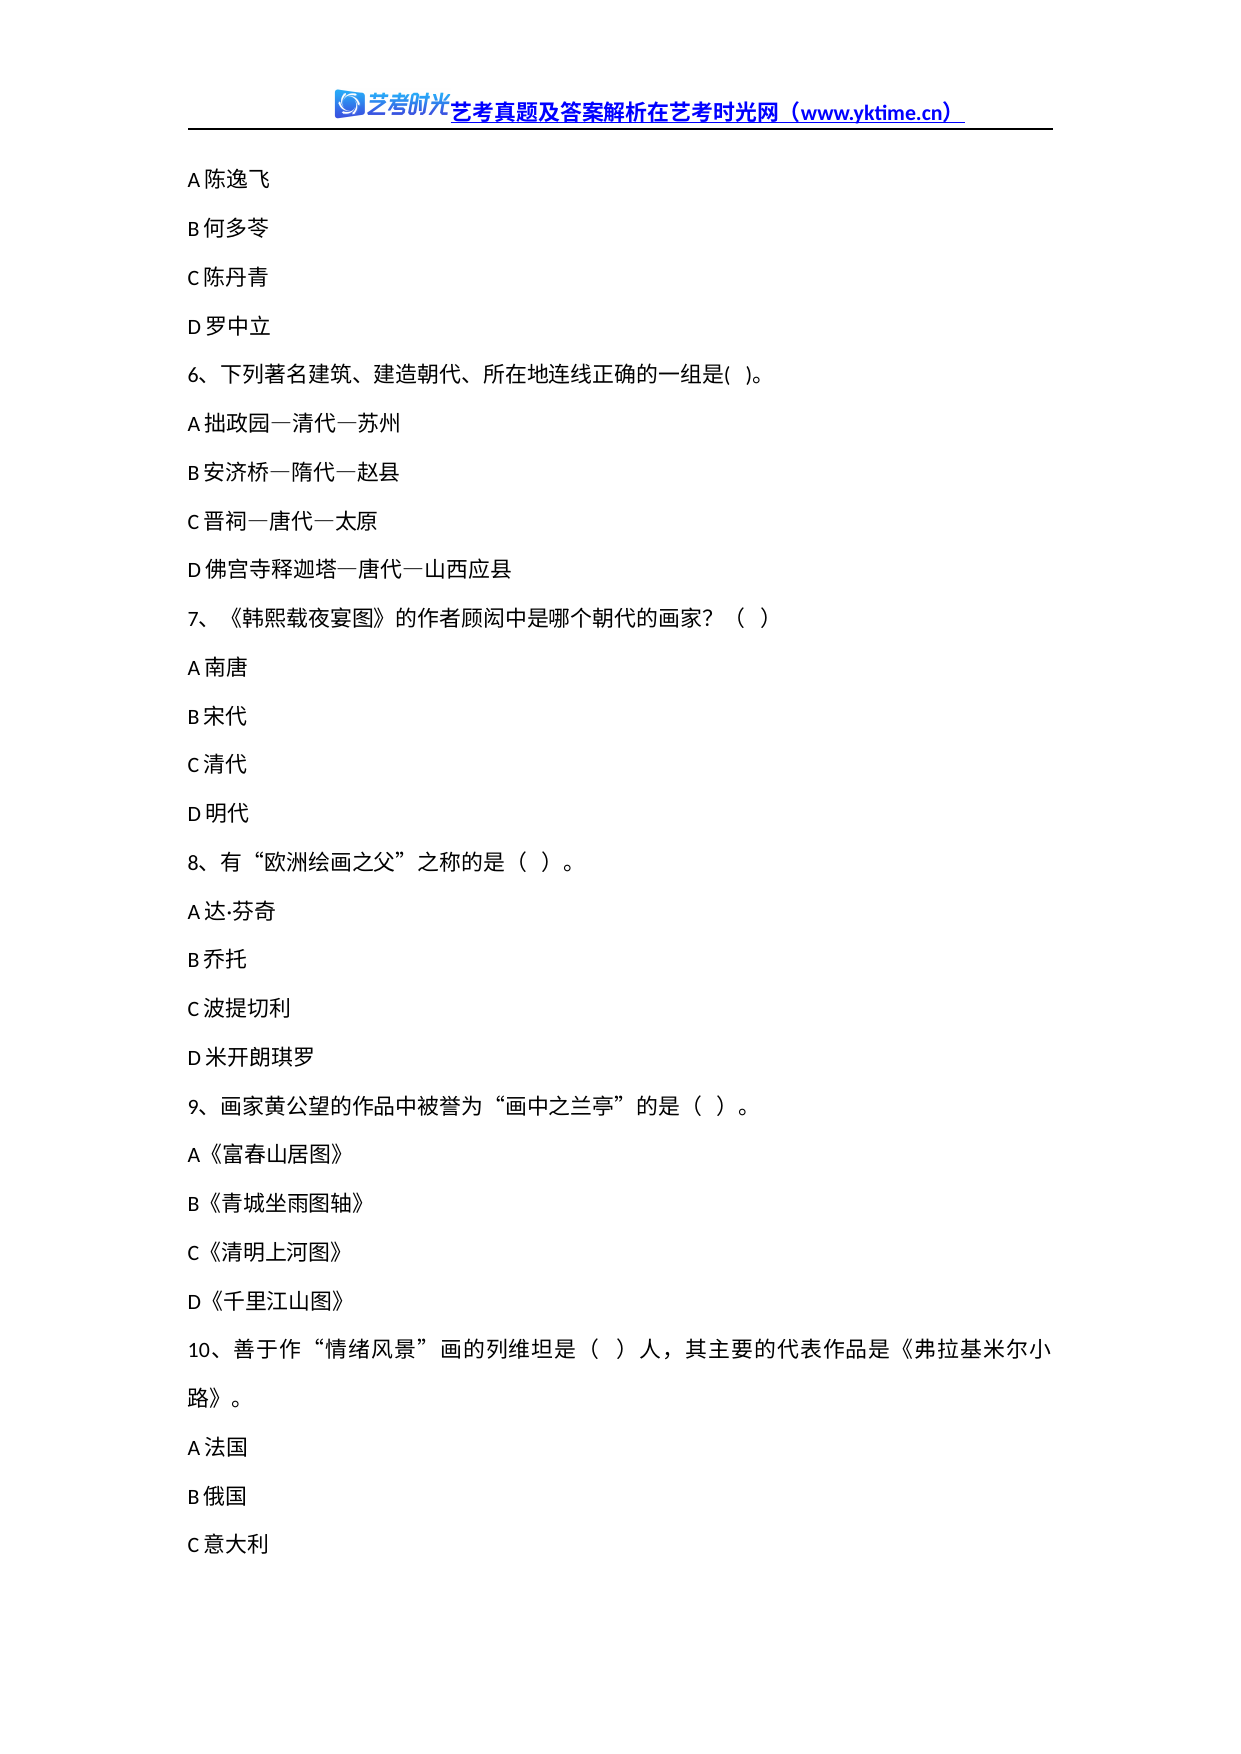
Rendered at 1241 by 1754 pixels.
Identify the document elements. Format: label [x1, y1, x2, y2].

picture [334, 88, 451, 120]
text [187, 162, 1053, 1559]
